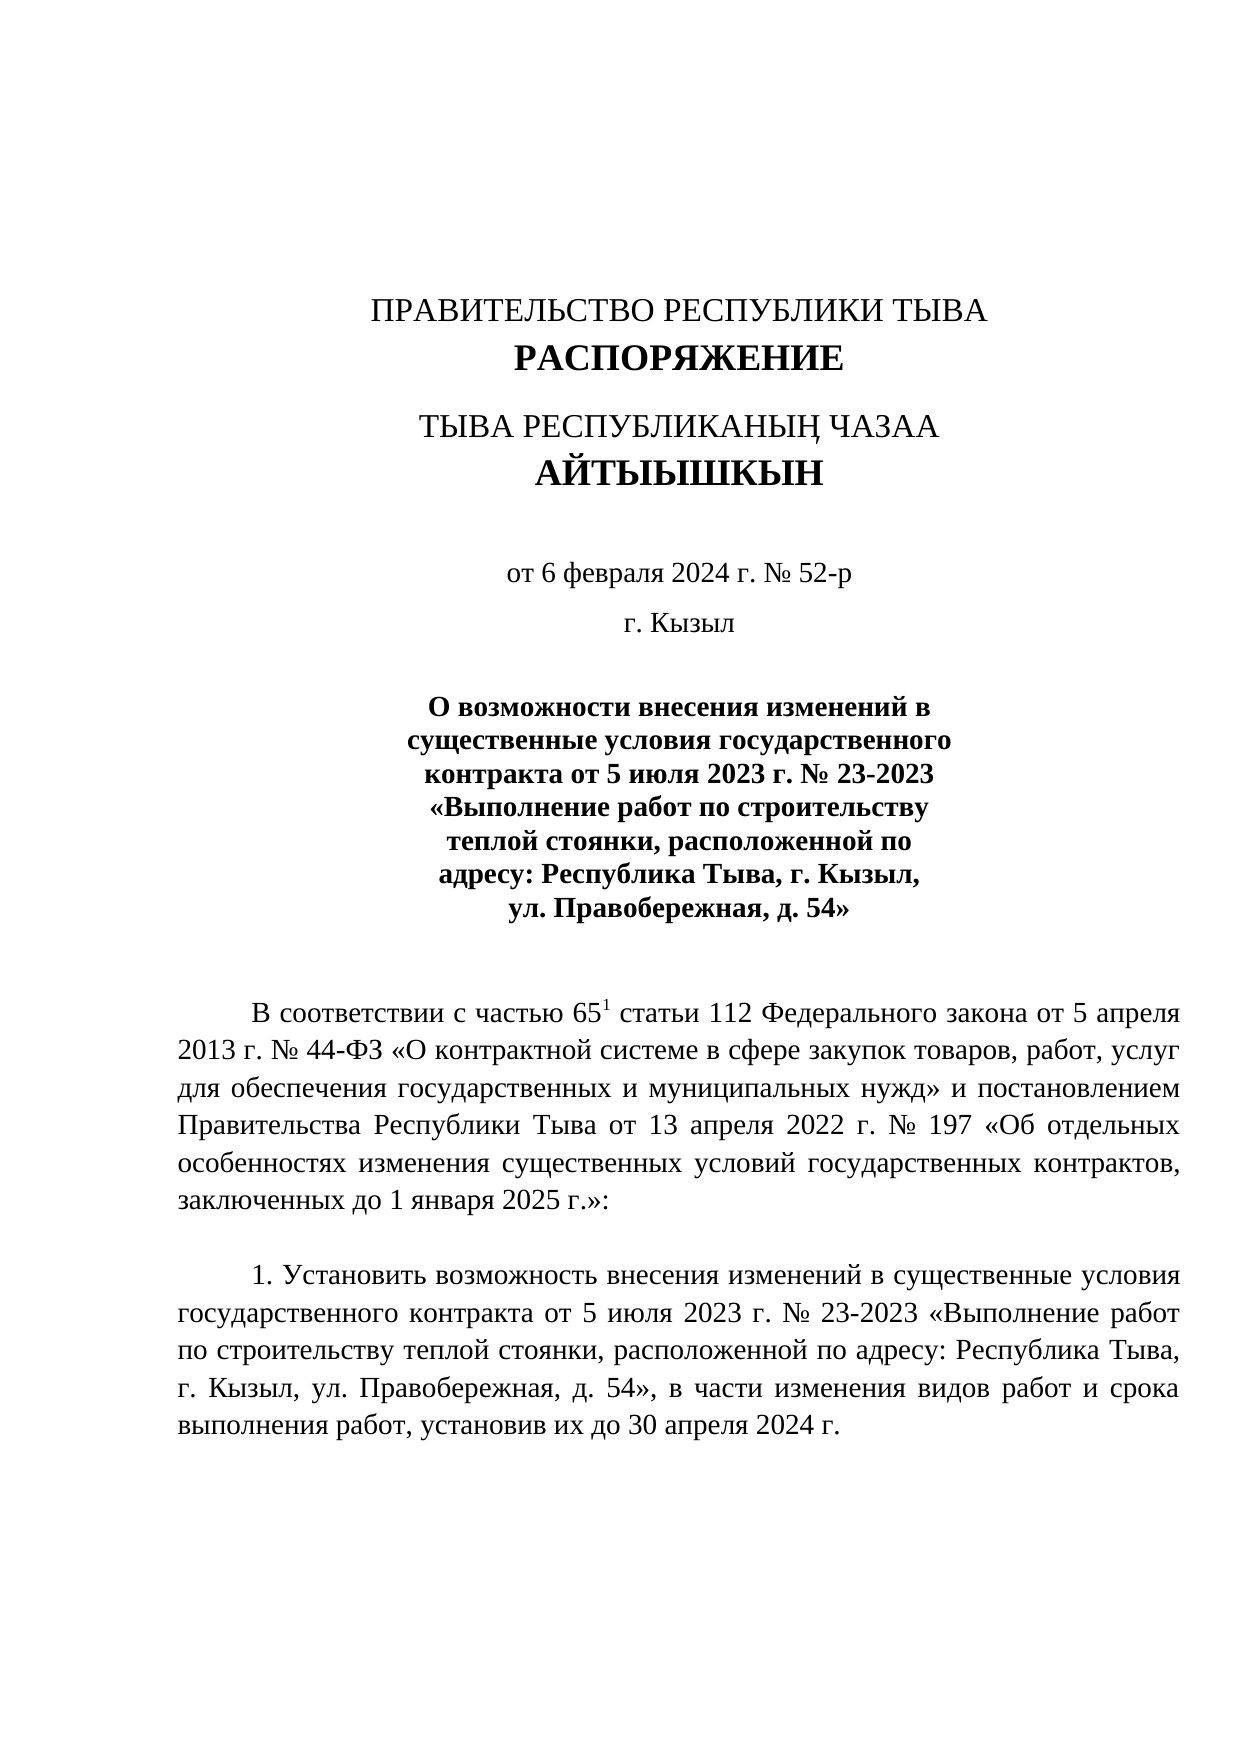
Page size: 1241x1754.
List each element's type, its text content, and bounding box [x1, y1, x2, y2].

text адресу: Республика Тыва, г. Кызыл, [177, 857, 1181, 890]
text существенные условия государственного [177, 722, 1181, 756]
text 1. Установить возможность внесения изменений в существенные условия государственного контракта от 5 июля 2023 г. № 23-2023 «Выполнение работ по строительству теплой стоянки, расположенной по адресу: Республика Тыва, г. Кызыл, ул. Правобережная, д. 54», в части изменения видов работ и срока выполнения работ, установив их до 30 апреля 2024 г. [177, 1253, 1181, 1295]
text г. Кызыл [177, 605, 1181, 638]
text ПРАВИТЕЛЬСТВО РЕСПУБЛИКИ ТЫВА РАСПОРЯЖЕНИЕ [177, 291, 1181, 379]
text ТЫВА РЕСПУБЛИКАНЫӉ ЧАЗАА АЙТЫЫШКЫН [177, 406, 1181, 494]
text В соответствии с частью 651 статьи 112 Федерального закона от 5 апреля 2013 г. № 44-ФЗ «О контрактной системе в сфере закупок товаров, работ, услуг для обеспечения государственных и муниципальных нужд» и постановлением Правительства Республики Тыва от 13 апреля 2022 г. № 197 «Об отдельных особенностях изменения существенных условий государственных контрактов, заключенных до 1 января 2025 г.»: [177, 991, 1181, 1032]
text В соответствии с частью 651 статьи 112 Федерального закона от 5 апреля 2013 г. № 44-ФЗ «О контрактной системе в сфере закупок товаров, работ, услуг для обеспечения государственных и муниципальных нужд» и постановлением Правительства Республики Тыва от 13 апреля 2022 г. № 197 «Об отдельных особенностях изменения существенных условий государственных контрактов, заключенных до 1 января 2025 г.»: [177, 1178, 1181, 1216]
text контракта от 5 июля 2023 г. № 23-2023 [177, 756, 1181, 789]
text «Выполнение работ по строительству [177, 789, 1181, 823]
text теплой стоянки, расположенной по [177, 823, 1181, 857]
text 1. Установить возможность внесения изменений в существенные условия государственного контракта от 5 июля 2023 г. № 23-2023 «Выполнение работ по строительству теплой стоянки, расположенной по адресу: Республика Тыва, г. Кызыл, ул. Правобережная, д. 54», в части изменения видов работ и срока выполнения работ, установив их до 30 апреля 2024 г. [177, 1403, 1181, 1441]
text ул. Правобережная, д. 54» [177, 890, 1181, 924]
text от 6 февраля 2024 г. № 52-р [177, 555, 1181, 588]
text О возможности внесения изменений в [177, 689, 1181, 722]
